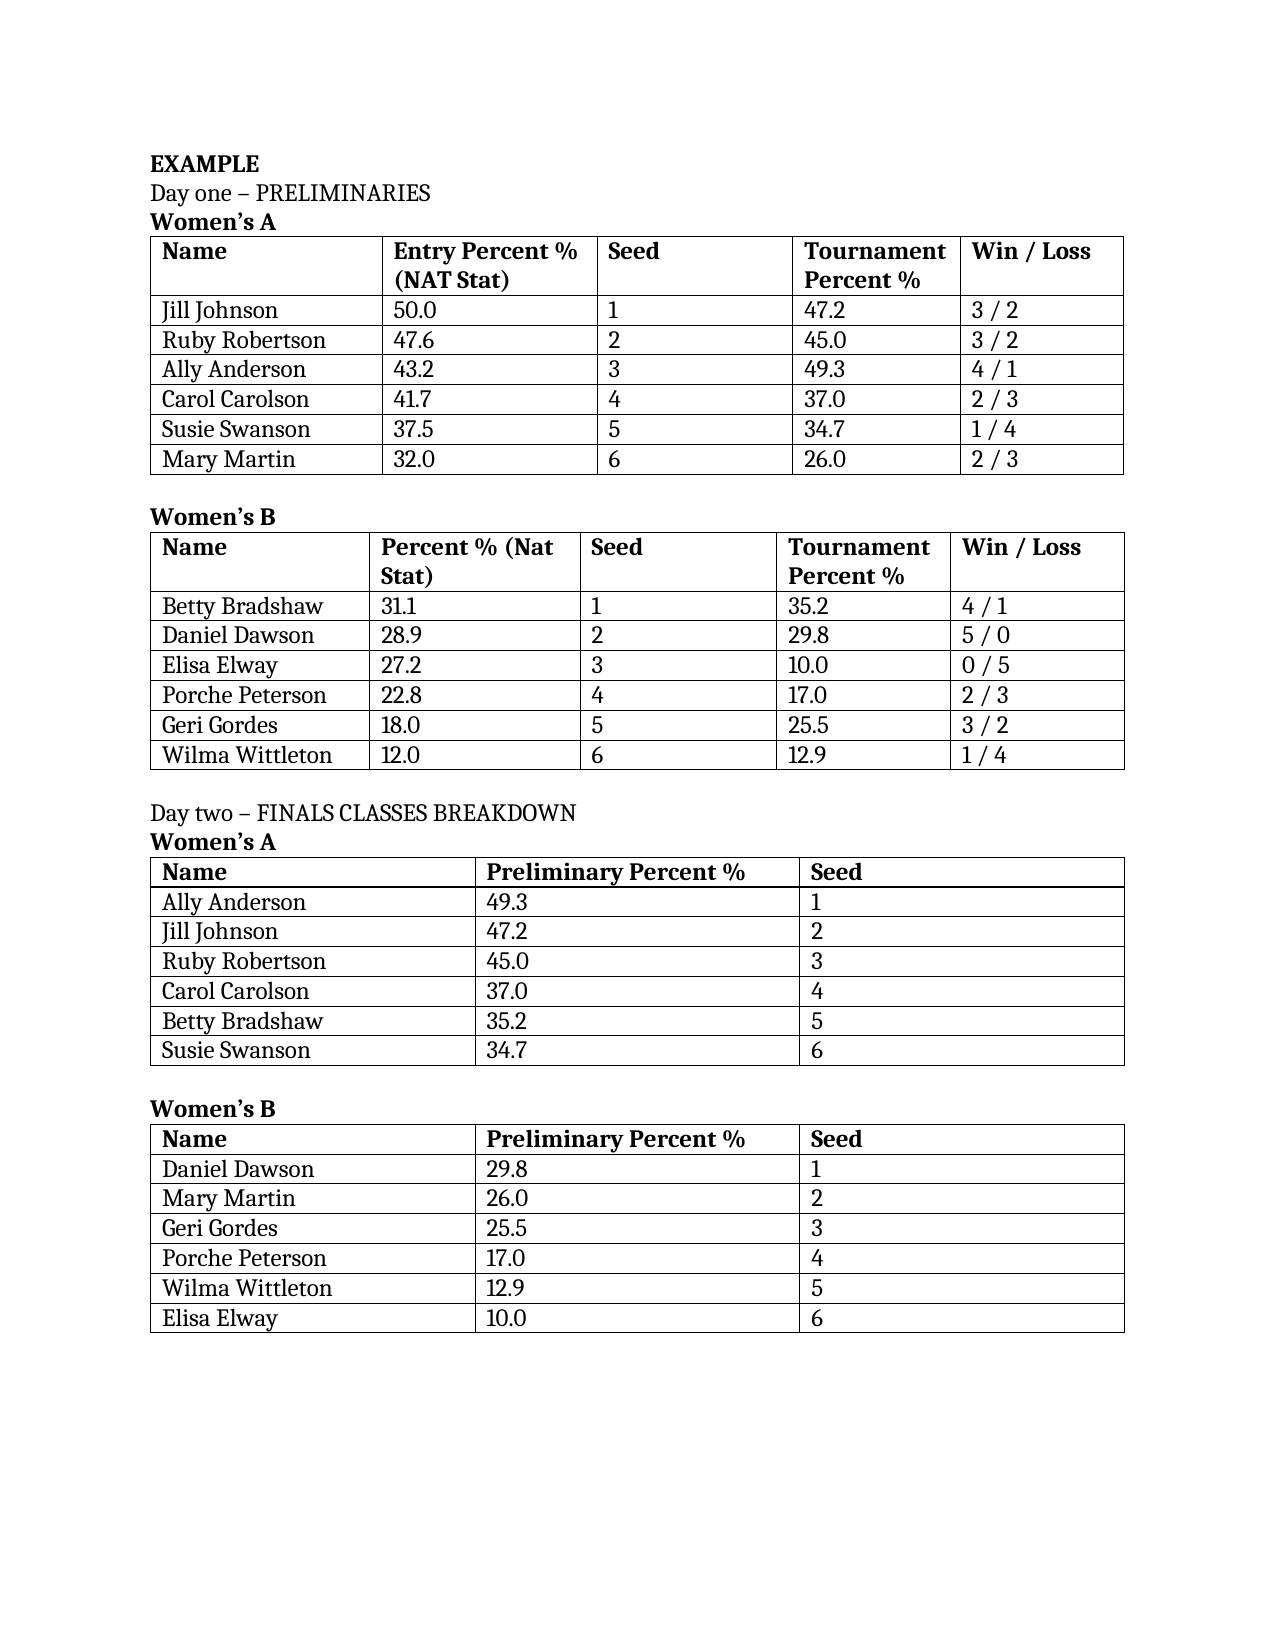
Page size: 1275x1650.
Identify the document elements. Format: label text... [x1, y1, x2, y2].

table_header Name [151, 533, 369, 591]
table_cell 2 [800, 1184, 1124, 1213]
table_cell 6 [598, 445, 792, 473]
table_header Seed [800, 1125, 1124, 1153]
table_header Name [151, 1125, 475, 1153]
table_header Win / Loss [951, 533, 1124, 591]
table_cell 31.1 [370, 592, 580, 620]
table_cell 2 [598, 326, 792, 354]
table_cell 3 [800, 947, 1124, 976]
text Women’s A [150, 828, 1125, 857]
table_cell Geri Gordes [151, 711, 369, 739]
table_cell 12.0 [370, 741, 580, 769]
table_cell 1 [800, 888, 1124, 916]
table_cell 1 / 4 [951, 741, 1124, 769]
table_cell 10.0 [777, 651, 950, 680]
table_cell 29.8 [777, 621, 950, 650]
table_cell Betty Bradshaw [151, 1007, 475, 1035]
table_cell 25.5 [476, 1214, 799, 1243]
table_cell 37.5 [383, 415, 597, 444]
table_cell Elisa Elway [151, 651, 369, 680]
table_cell 4 [581, 681, 776, 710]
table_cell Betty Bradshaw [151, 592, 369, 620]
table_cell Susie Swanson [151, 1036, 475, 1065]
table_cell 4 / 1 [951, 592, 1124, 620]
table_cell 3 / 2 [951, 711, 1124, 739]
table_cell 41.7 [383, 385, 597, 414]
table_cell 1 / 4 [961, 415, 1123, 444]
table_cell 0 / 5 [951, 651, 1124, 680]
table_cell 6 [800, 1036, 1124, 1065]
table_cell 5 [598, 415, 792, 444]
table_cell 47.2 [476, 917, 799, 946]
table_cell 32.0 [383, 445, 597, 473]
table_cell Carol Carolson [151, 385, 382, 414]
table_cell 10.0 [476, 1304, 799, 1332]
table_header Percent % (Nat Stat) [370, 533, 580, 591]
table_cell 2 [581, 621, 776, 650]
table_cell Jill Johnson [151, 917, 475, 946]
table_cell Mary Martin [151, 445, 382, 473]
table_header Entry Percent % (NAT Stat) [383, 237, 597, 295]
table_cell 2 / 3 [951, 681, 1124, 710]
table_cell 2 / 3 [961, 385, 1123, 414]
table_cell 3 / 2 [961, 296, 1123, 324]
table_cell Jill Johnson [151, 296, 382, 324]
table_cell 35.2 [476, 1007, 799, 1035]
table_cell Ruby Robertson [151, 326, 382, 354]
table_cell 27.2 [370, 651, 580, 680]
table_header Name [151, 858, 475, 886]
table_header Win / Loss [961, 237, 1123, 295]
table_cell 25.5 [777, 711, 950, 739]
text Women’s B [150, 503, 1125, 532]
table_cell 2 / 3 [961, 445, 1123, 473]
table_cell 34.7 [793, 415, 960, 444]
table_header Seed [598, 237, 792, 295]
table_cell 5 [581, 711, 776, 739]
table_header Tournament Percent % [793, 237, 960, 295]
table_cell Geri Gordes [151, 1214, 475, 1243]
table_cell 26.0 [476, 1184, 799, 1213]
text Day two – FINALS CLASSES BREAKDOWN [150, 799, 1125, 828]
table_header Preliminary Percent % [476, 1125, 799, 1153]
table_cell 2 [800, 917, 1124, 946]
table_cell 1 [598, 296, 792, 324]
table_cell 17.0 [476, 1244, 799, 1273]
table_cell 22.8 [370, 681, 580, 710]
table_cell Ruby Robertson [151, 947, 475, 976]
table_cell 37.0 [476, 977, 799, 1006]
table_cell Susie Swanson [151, 415, 382, 444]
table_cell 1 [581, 592, 776, 620]
table_cell 4 [598, 385, 792, 414]
table_cell 6 [800, 1304, 1124, 1332]
text EXAMPLE [150, 150, 1125, 179]
table_cell 3 / 2 [961, 326, 1123, 354]
table_cell 37.0 [793, 385, 960, 414]
table_header Name [151, 237, 382, 295]
table_cell 5 [800, 1274, 1124, 1302]
table_cell 29.8 [476, 1155, 799, 1183]
table_cell 26.0 [793, 445, 960, 473]
table_cell 3 [800, 1214, 1124, 1243]
table_header Seed [581, 533, 776, 591]
text Women’s B [150, 1095, 1125, 1124]
table_cell 5 / 0 [951, 621, 1124, 650]
table_cell 28.9 [370, 621, 580, 650]
table_cell 3 [598, 355, 792, 384]
table_cell 43.2 [383, 355, 597, 384]
table_cell 5 [800, 1007, 1124, 1035]
table_cell Mary Martin [151, 1184, 475, 1213]
table_cell 47.2 [793, 296, 960, 324]
table_cell Ally Anderson [151, 888, 475, 916]
text Women’s A [150, 207, 1125, 236]
table_cell 6 [581, 741, 776, 769]
table_cell 18.0 [370, 711, 580, 739]
table_cell 47.6 [383, 326, 597, 354]
table_cell Wilma Wittleton [151, 1274, 475, 1302]
table_cell 49.3 [793, 355, 960, 384]
table_cell 12.9 [476, 1274, 799, 1302]
table_cell 1 [800, 1155, 1124, 1183]
table_header Seed [800, 858, 1124, 886]
table_cell Carol Carolson [151, 977, 475, 1006]
table_cell 49.3 [476, 888, 799, 916]
table_cell Elisa Elway [151, 1304, 475, 1332]
table_cell Porche Peterson [151, 681, 369, 710]
table_cell 45.0 [476, 947, 799, 976]
table_cell 12.9 [777, 741, 950, 769]
text Day one – PRELIMINARIES [150, 179, 1125, 207]
table_cell 3 [581, 651, 776, 680]
table_cell 4 [800, 1244, 1124, 1273]
table_cell 35.2 [777, 592, 950, 620]
table_header Preliminary Percent % [476, 858, 799, 886]
table_cell 17.0 [777, 681, 950, 710]
table_cell 50.0 [383, 296, 597, 324]
table_cell 4 [800, 977, 1124, 1006]
table_cell Porche Peterson [151, 1244, 475, 1273]
table_cell Daniel Dawson [151, 621, 369, 650]
table_cell Daniel Dawson [151, 1155, 475, 1183]
table_cell Ally Anderson [151, 355, 382, 384]
table_cell 45.0 [793, 326, 960, 354]
table_cell 34.7 [476, 1036, 799, 1065]
table_header Tournament Percent % [777, 533, 950, 591]
table_cell Wilma Wittleton [151, 741, 369, 769]
table_cell 4 / 1 [961, 355, 1123, 384]
